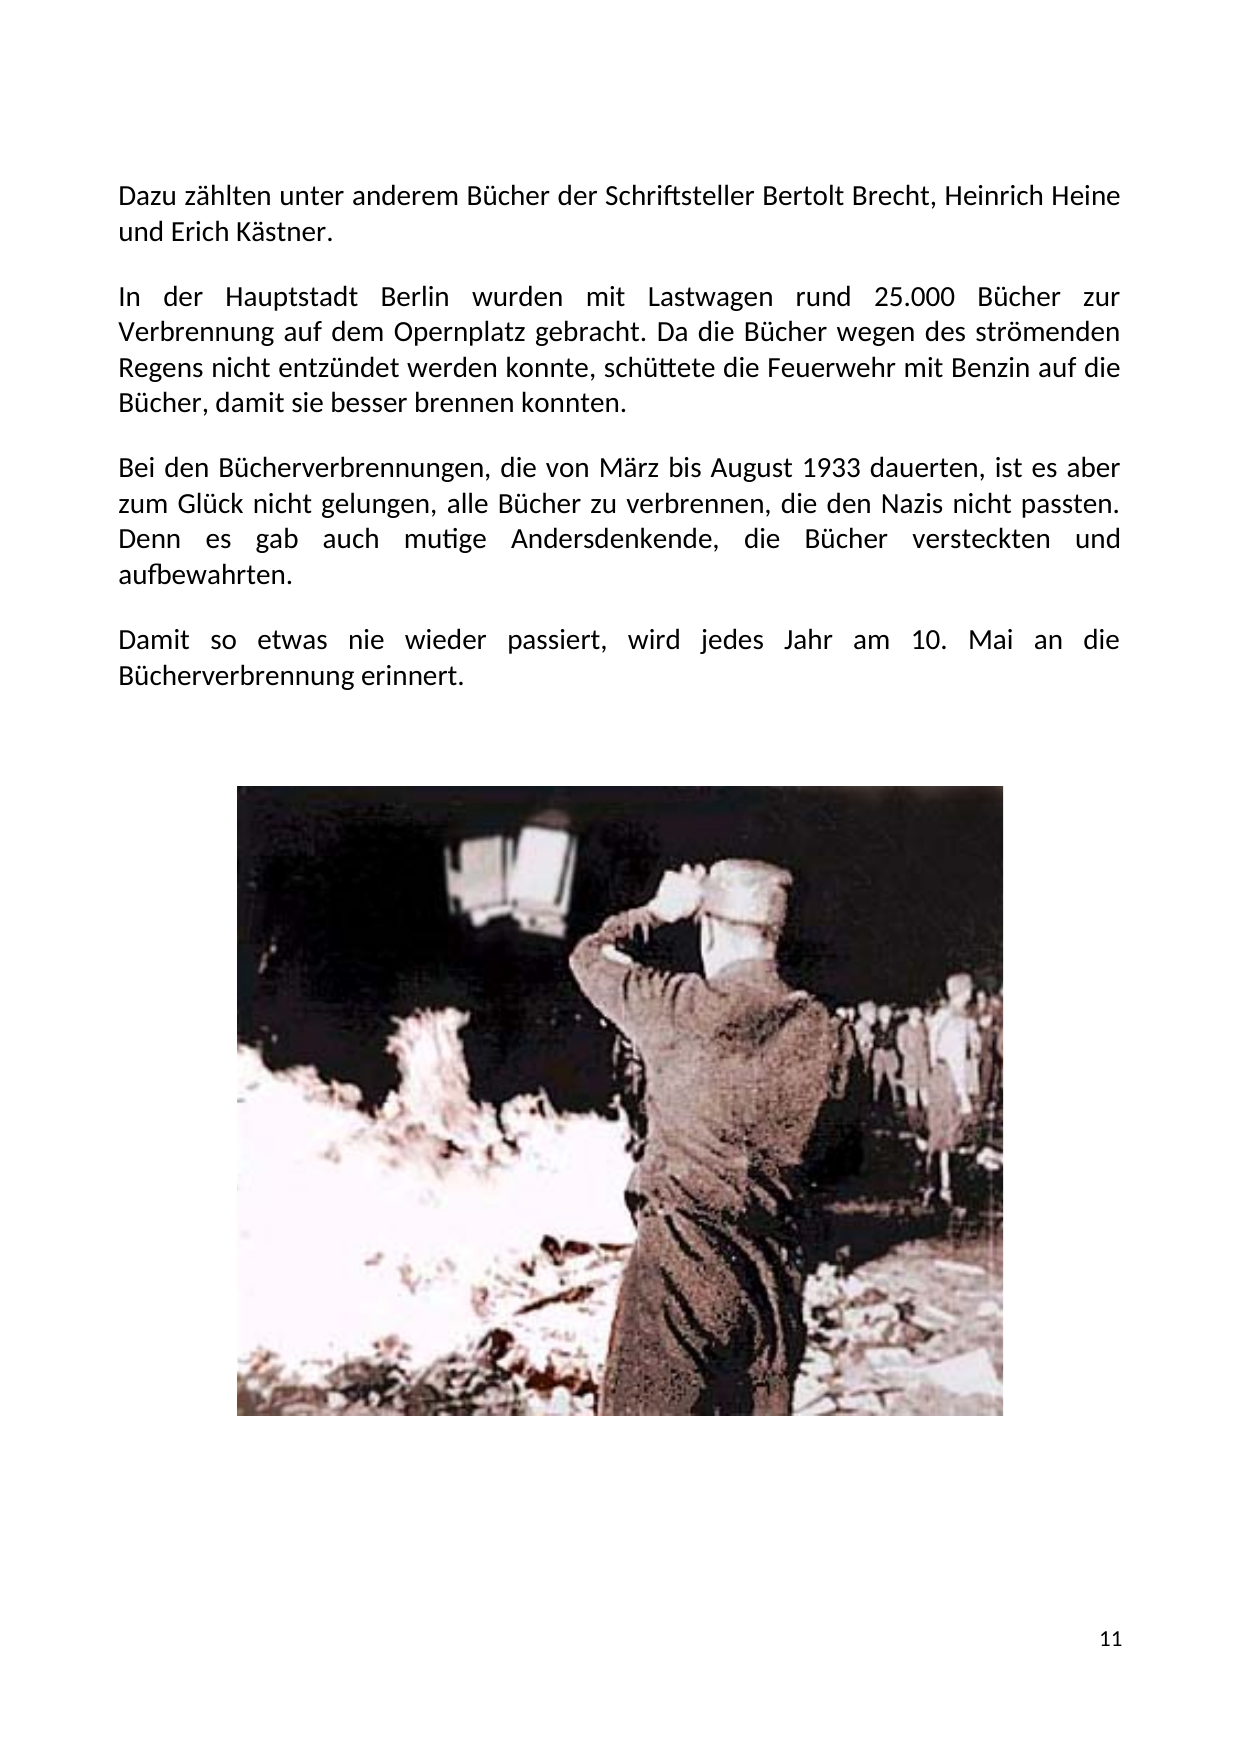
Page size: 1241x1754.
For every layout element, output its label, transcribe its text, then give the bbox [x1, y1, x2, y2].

text Dazu zählten unter anderem Bücher der Schriftsteller Bertolt Brecht, Heinrich Heine und Erich Kästner. [118, 177, 1122, 248]
text Damit so etwas nie wieder passiert, wird jedes Jahr am 10. Mai an die Bücherverbrennung erinnert. [118, 621, 1122, 692]
text Bei den Bücherverbrennungen, die von März bis August 1933 dauerten, ist es aber zum Glück nicht gelungen, alle Bücher zu verbrennen, die den Nazis nicht passten. Denn es gab auch mutige Andersdenkende, die Bücher versteckten und aufbewahrten. [118, 449, 1122, 592]
picture [237, 786, 1004, 1416]
text In der Hauptstadt Berlin wurden mit Lastwagen rund 25.000 Bücher zur Verbrennung auf dem Opernplatz gebracht. Da die Bücher wegen des strömenden Regens nicht entzündet werden konnte, schüttete die Feuerwehr mit Benzin auf die Bücher, damit sie besser brennen konnten. [118, 278, 1122, 420]
